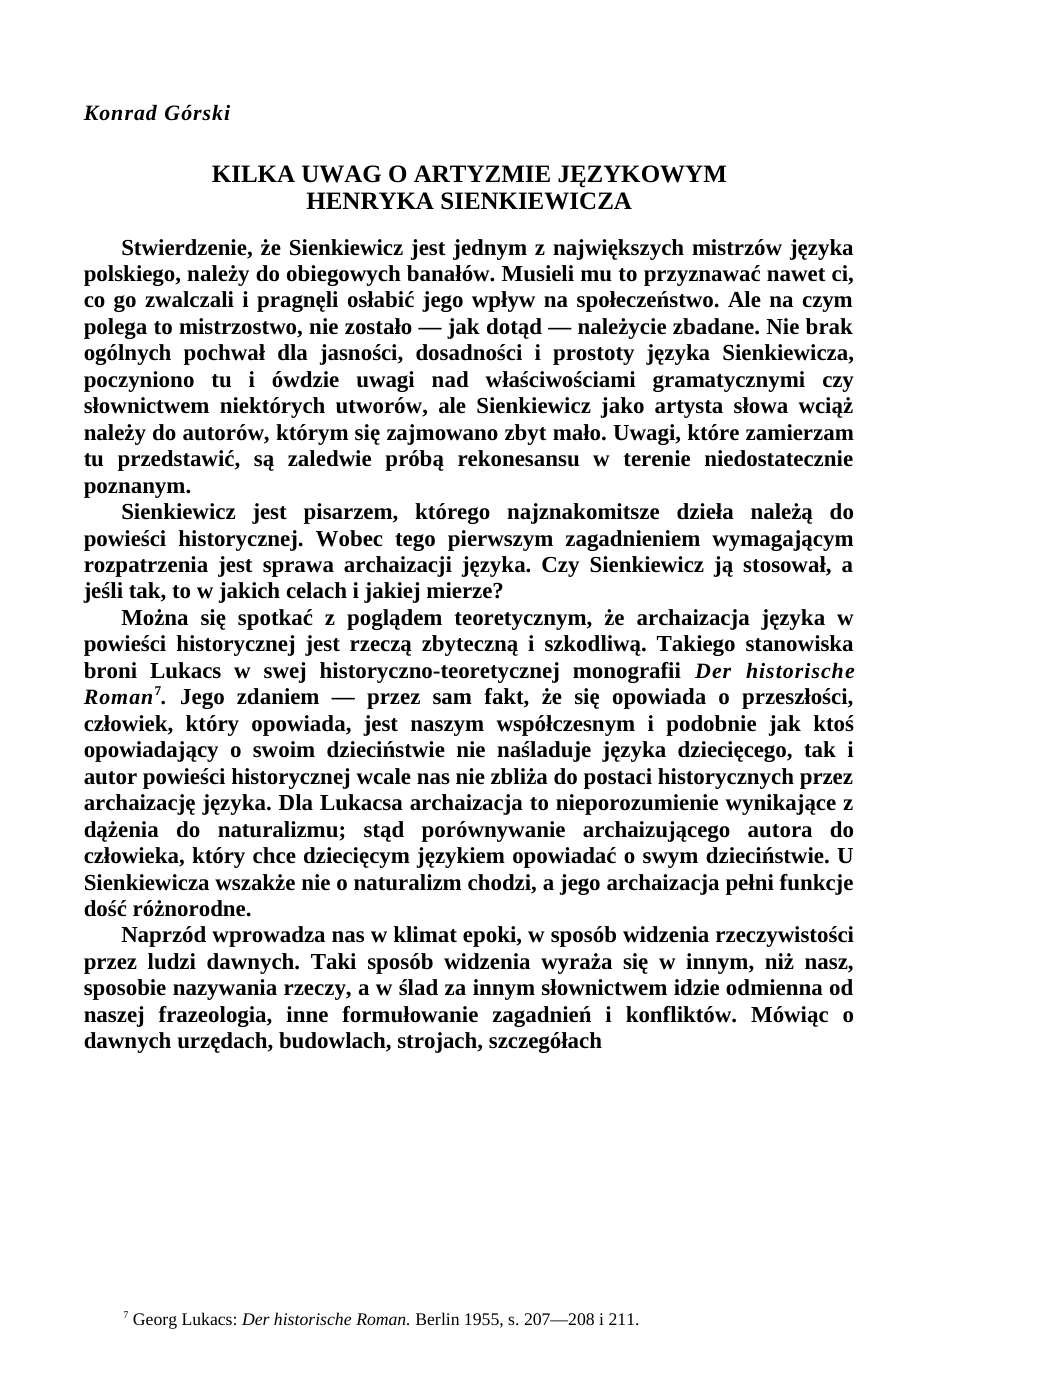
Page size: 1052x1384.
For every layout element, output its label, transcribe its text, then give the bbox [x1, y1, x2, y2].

text Stwierdzenie, że Sienkiewicz jest jednym z największych mistrzów języka polskiego, należy do obiegowych banałów. Musieli mu to przyznawać nawet ci, co go zwalczali i pragnęli osłabić jego wpływ na społeczeństwo. Ale na czym polega to mistrzostwo, nie zostało — jak dotąd — należycie zbadane. Nie brak ogólnych pochwał dla jasności, dosadności i prostoty języka Sienkiewicza, poczyniono tu i ówdzie uwagi nad właściwościami gramatycznymi czy słownictwem niektórych utworów, ale Sienkiewicz jako artysta słowa wciąż należy do autorów, którym się zajmowano zbyt mało. Uwagi, które zamierzam tu przedstawić, są zaledwie próbą rekonesansu w terenie niedostatecznie poznanym. [83, 234, 855, 498]
text Konrad Górski [83, 103, 855, 125]
text Naprzód wprowadza nas w klimat epoki, w sposób widzenia rzeczywistości przez ludzi dawnych. Taki sposób widzenia wyraża się w innym, niż nasz, sposobie nazywania rzeczy, a w ślad za innym słownictwem idzie odmienna od naszej frazeologia, inne formułowanie zagadnień i konfliktów. Mówiąc o dawnych urzędach, budowlach, strojach, szczegółach [83, 922, 855, 1054]
text Sienkiewicz jest pisarzem, którego najznakomitsze dzieła należą do powieści historycznej. Wobec tego pierwszym zagadnieniem wymagającym rozpatrzenia jest sprawa archaizacji języka. Czy Sienkiewicz ją stosował, a jeśli tak, to w jakich celach i jakiej mierze? [83, 498, 855, 604]
text Można się spotkać z poglądem teoretycznym, że archaizacja języka w powieści historycznej jest rzeczą zbyteczną i szkodliwą. Takiego stanowiska broni Lukacs w swej historyczno-teoretycznej monografii Der historische Roman. Jego zdaniem — przez sam fakt, że się opowiada o przeszłości, człowiek, który opowiada, jest naszym współczesnym i podobnie jak ktoś opowiadający o swoim dzieciństwie nie naśladuje języka dziecięcego, tak i autor powieści historycznej wcale nas nie zbliża do postaci historycznych przez archaizację języka. Dla Lukacsa archaizacja to nieporozumienie wynikające z dążenia do naturalizmu; stąd porównywanie archaizującego autora do człowieka, który chce dziecięcym językiem opowiadać o swym dzieciństwie. U Sienkiewicza wszakże nie o naturalizm chodzi, a jego archaizacja pełni funkcje dość różnorodne. [83, 604, 855, 922]
text KILKA UWAG O ARTYZMIE JĘZYKOWYM HENRYKA SIENKIEWICZA [83, 161, 855, 214]
